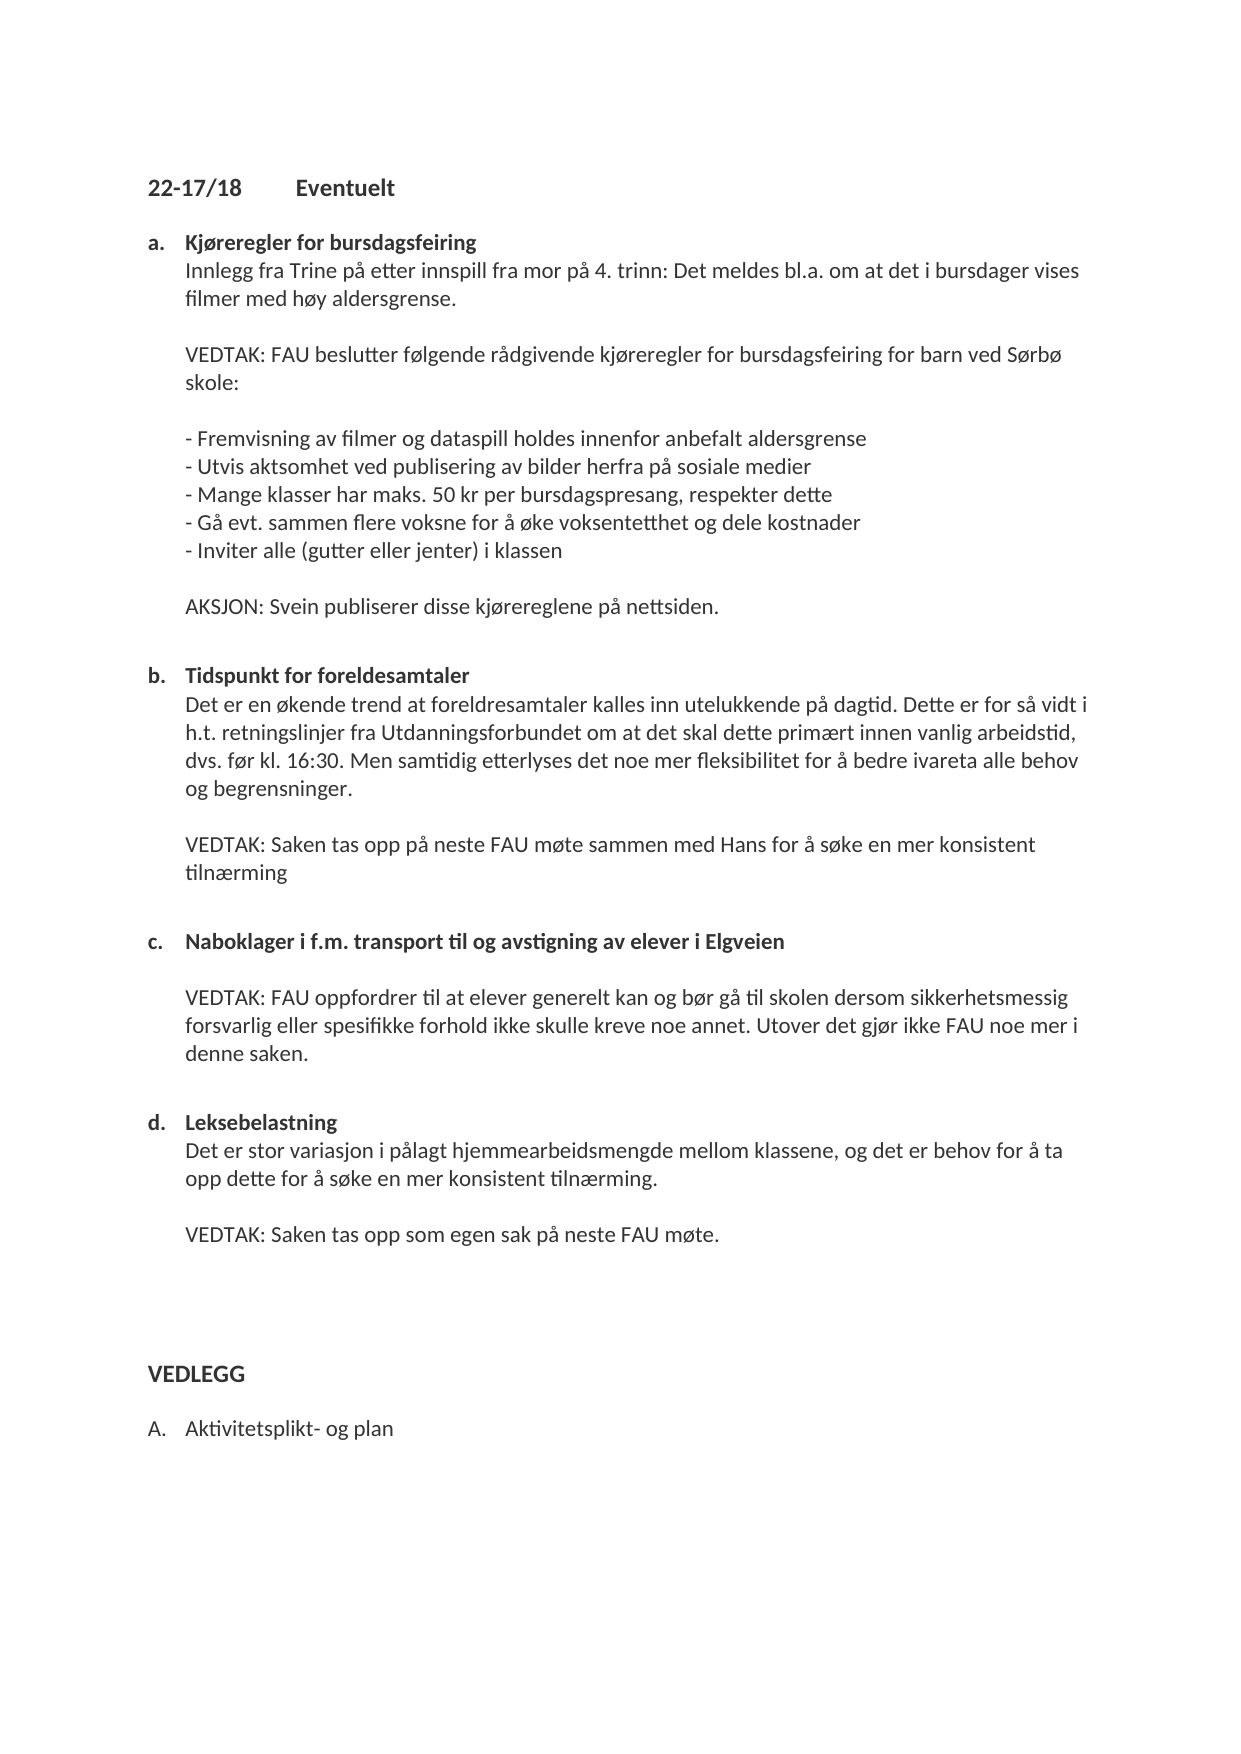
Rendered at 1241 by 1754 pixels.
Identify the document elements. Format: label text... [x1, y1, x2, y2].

list Aktivitetsplikt- og plan [148, 1414, 1093, 1442]
list Kjøreregler for bursdagsfeiring Innlegg fra Trine på etter innspill fra mor på 4. trinn: Det meldes bl.a. om at det i bursdager vises filmer med høy aldersgrense. VEDTAK: FAU beslutter følgende rådgivende kjøreregler for bursdagsfeiring for barn ved Sørbø skole: - Fremvisning av filmer og dataspill holdes innenfor anbefalt aldersgrense - Utvis aktsomhet ved publisering av bilder herfra på sosiale medier - Mange klasser har maks. 50 kr per bursdagspresang, respekter dette - Gå evt. sammen flere voksne for å øke voksentetthet og dele kostnader - Inviter alle (gutter eller jenter) i klassen AKSJON: Svein publiserer disse kjørereglene på nettsiden. [148, 228, 1093, 649]
list Tidspunkt for foreldesamtaler Det er en økende trend at foreldresamtaler kalles inn utelukkende på dagtid. Dette er for så vidt i h.t. retningslinjer fra Utdanningsforbundet om at det skal dette primært innen vanlig arbeidstid, dvs. før kl. 16:30. Men samtidig etterlyses det noe mer fleksibilitet for å bedre ivareta alle behov og begrensninger. VEDTAK: Saken tas opp på neste FAU møte sammen med Hans for å søke en mer konsistent tilnærming [148, 662, 1093, 914]
text VEDLEGG [148, 1358, 1093, 1389]
text 22-17/18 Eventuelt [148, 173, 1093, 203]
list Leksebelastning Det er stor variasjon i pålagt hjemmearbeidsmengde mellom klassene, og det er behov for å ta opp dette for å søke en mer konsistent tilnærming. VEDTAK: Saken tas opp som egen sak på neste FAU møte. [148, 1108, 1093, 1277]
list Naboklager i f.m. transport til og avstigning av elever i Elgveien VEDTAK: FAU oppfordrer til at elever generelt kan og bør gå til skolen dersom sikkerhetsmessig forsvarlig eller spesifikke forhold ikke skulle kreve noe annet. Utover det gjør ikke FAU noe mer i denne saken. [148, 927, 1093, 1096]
